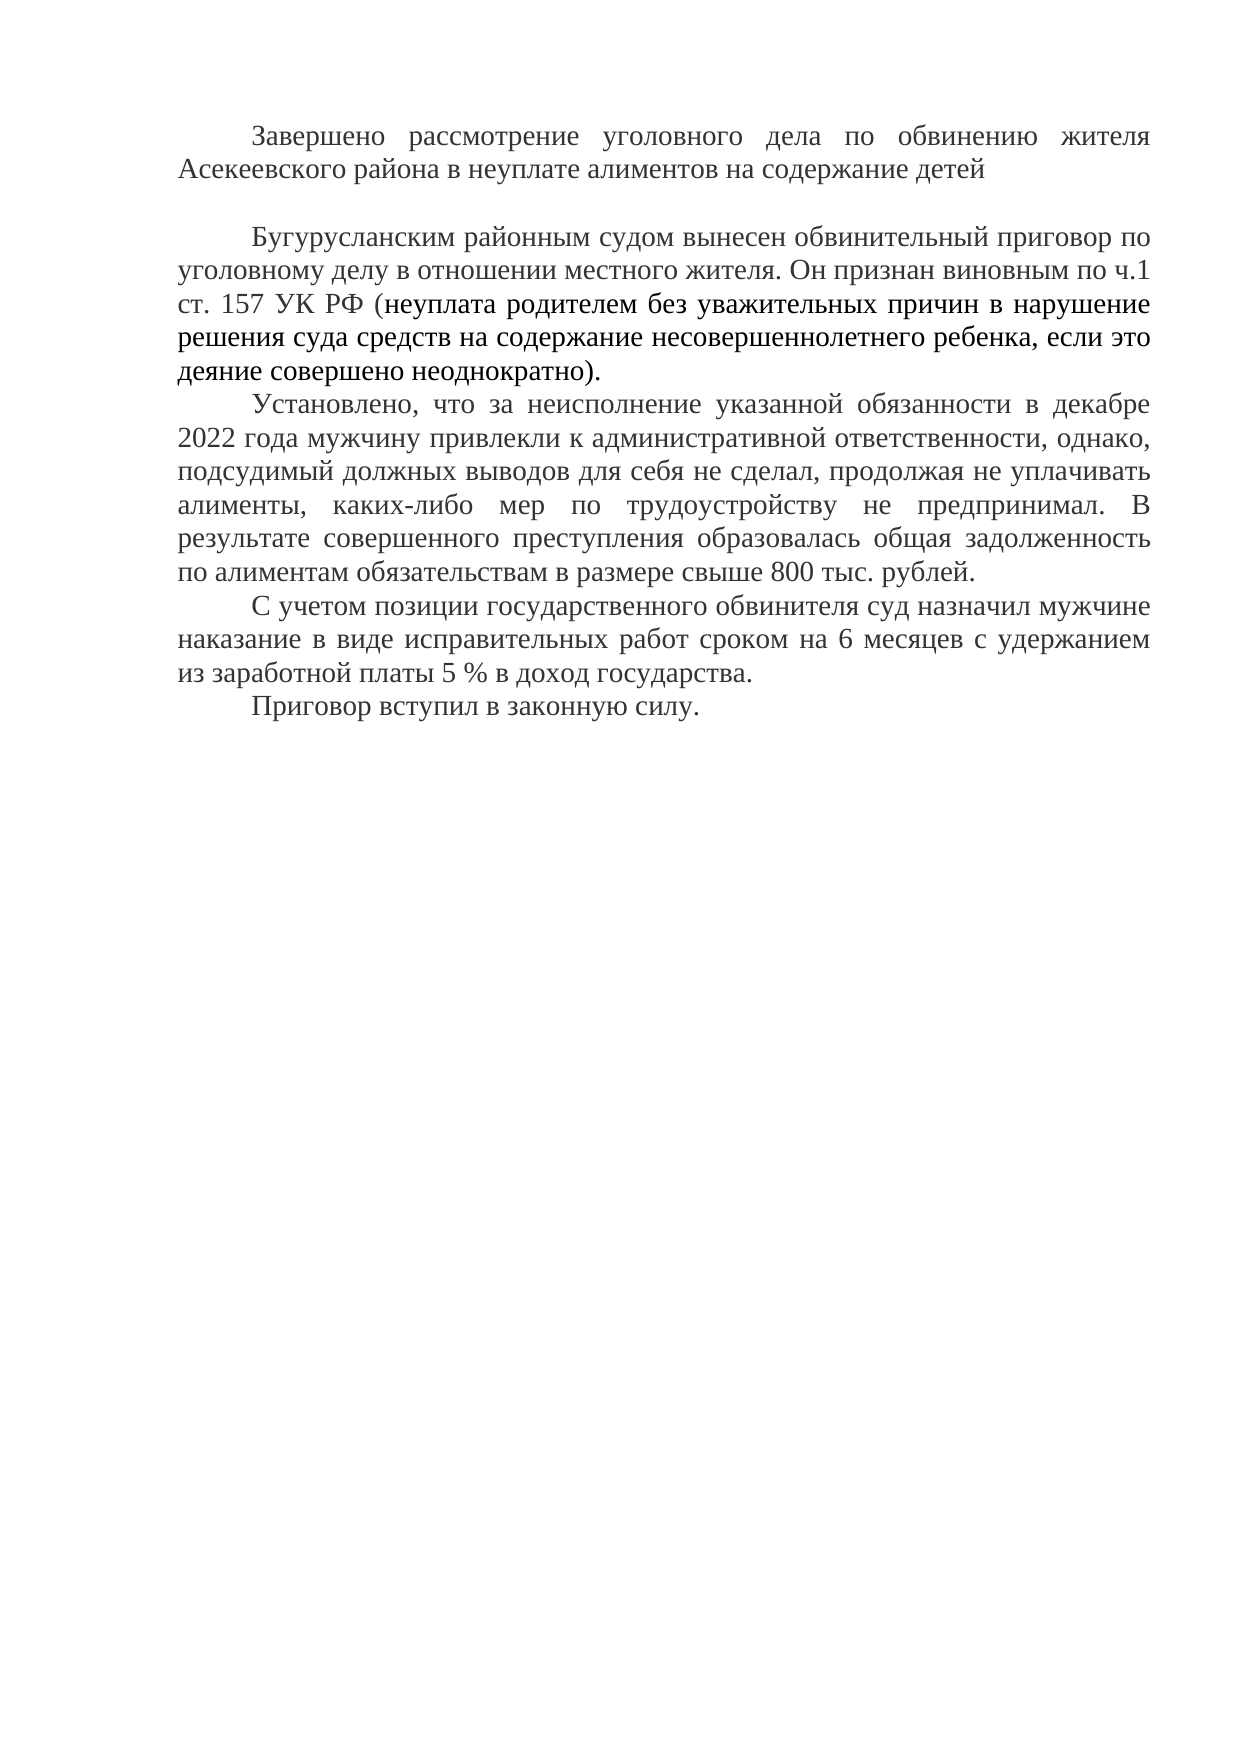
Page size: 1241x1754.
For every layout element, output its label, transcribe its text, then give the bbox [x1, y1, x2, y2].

text Приговор вступил в законную силу. [177, 688, 1152, 722]
text Установлено, что за неисполнение указанной обязанности в декабре 2022 года мужчину привлекли к административной ответственности, однако, подсудимый должных выводов для себя не сделал, продолжая не уплачивать алименты, каких-либо мер по трудоустройству не предпринимал. В результате совершенного преступления образовалась общая задолженность по алиментам обязательствам в размере свыше 800 тыс. рублей. [177, 386, 1152, 588]
text С учетом позиции государственного обвинителя суд назначил мужчине наказание в виде исправительных работ сроком на 6 месяцев с удержанием из заработной платы 5 % в доход государства. [177, 588, 1152, 688]
text Завершено рассмотрение уголовного дела по обвинению жителя Асекеевского района в неуплате алиментов на содержание детей [177, 118, 1152, 185]
text Бугурусланским районным судом вынесен обвинительный приговор по уголовному делу в отношении местного жителя. Он признан виновным по ч.1 ст. 157 УК РФ (неуплата родителем без уважительных причин в нарушение решения суда средств на содержание несовершеннолетнего ребенка, если это деяние совершено неоднократно). [177, 219, 1152, 386]
